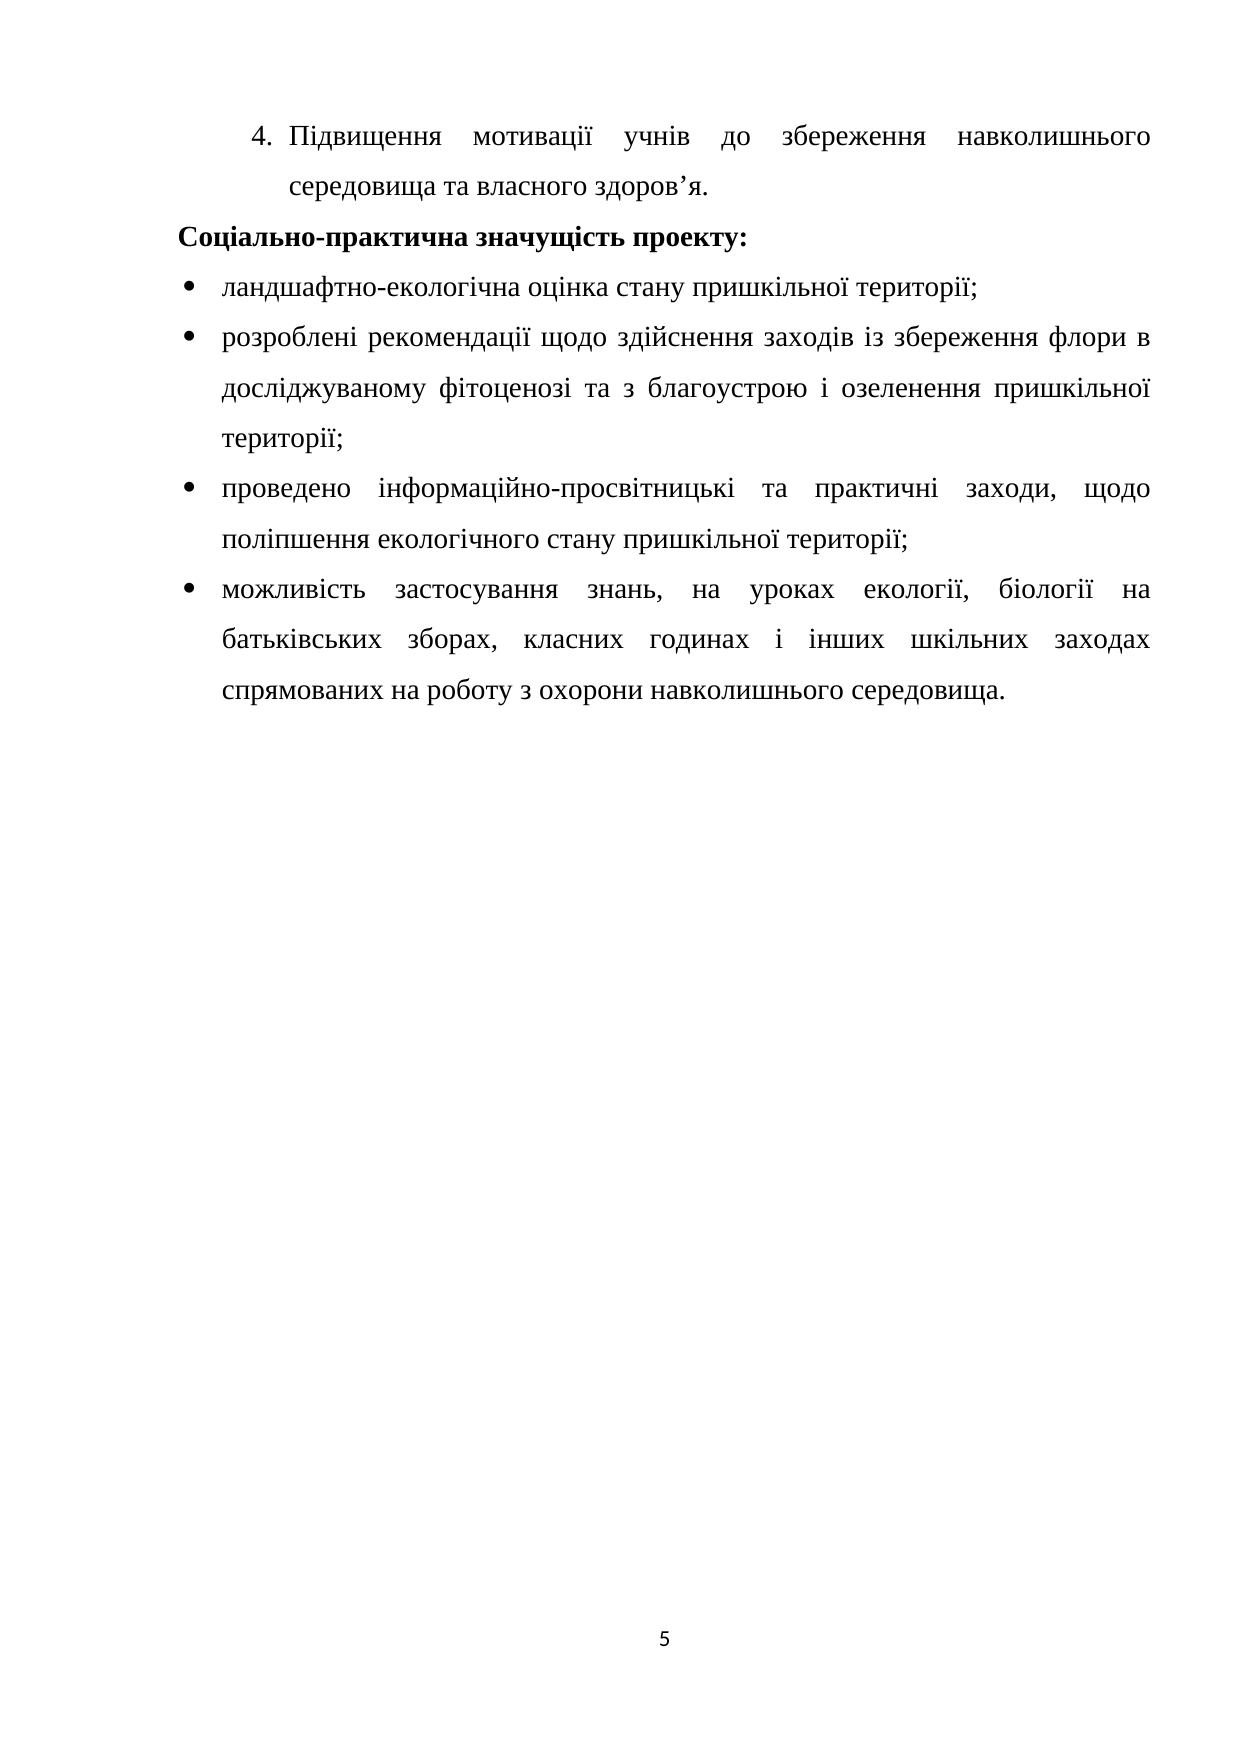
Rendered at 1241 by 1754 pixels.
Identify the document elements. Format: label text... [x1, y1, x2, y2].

text Соціально-практична значущість проекту: [177, 219, 1152, 252]
list проведено інформаційно-просвітницькі та практичні заходи, щодо поліпшення екологічного стану пришкільної території; [184, 471, 1152, 554]
list можливість застосування знань, на уроках екології, біології на батьківських зборах, класних годинах і інших шкільних заходах спрямованих на роботу з охорони навколишнього середовища. [184, 571, 1152, 706]
list Підвищення мотивації учнів до збереження навколишнього середовища та власного здоров’я. [251, 118, 1152, 202]
list ландшафтно-екологічна оцінка стану пришкільної території; [184, 269, 1152, 303]
list розроблені рекомендації щодо здійснення заходів із збереження флори в досліджуваному фітоценозі та з благоустрою і озеленення пришкільної території; [184, 319, 1152, 454]
